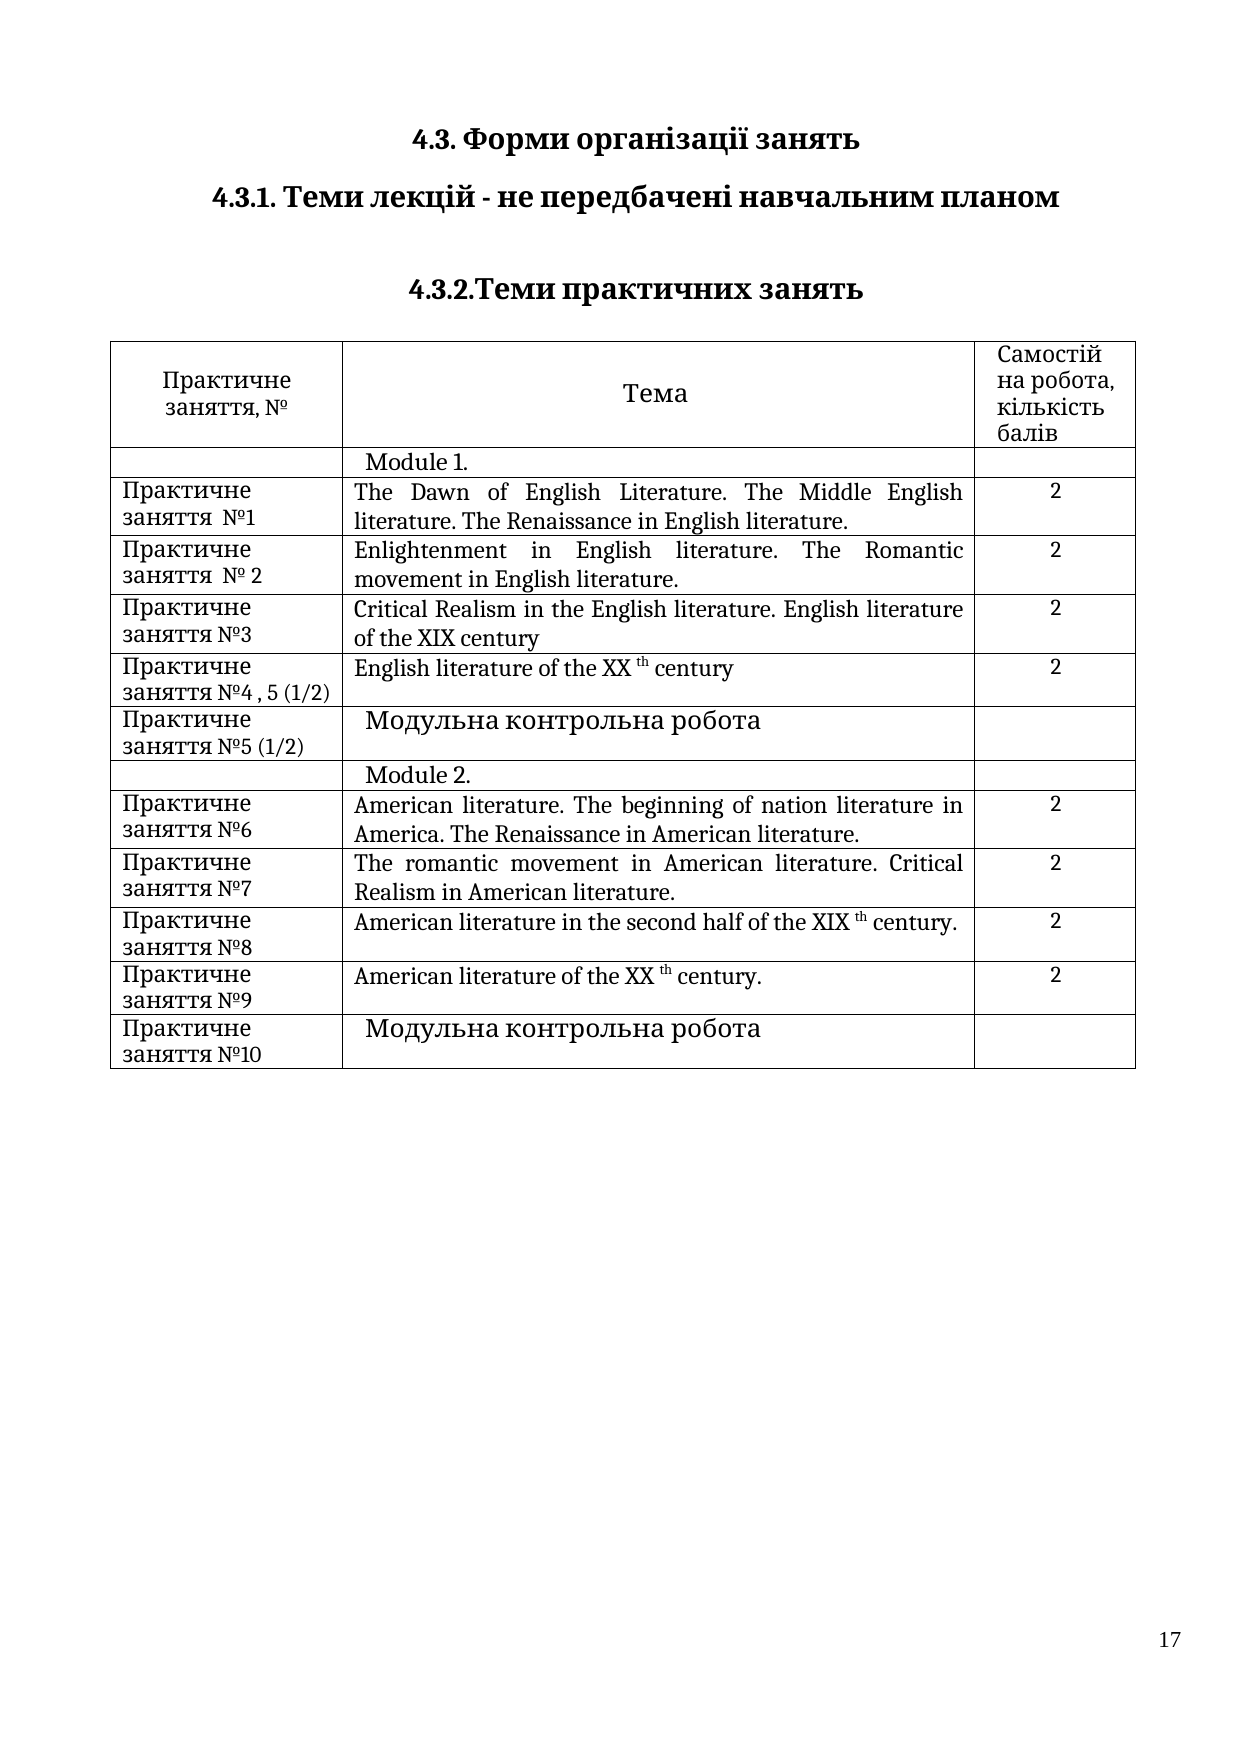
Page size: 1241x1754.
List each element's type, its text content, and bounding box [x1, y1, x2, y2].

table_cell The romantic movement in American literature. Critical Realism in American literature. [343, 849, 974, 907]
table_cell 2 [975, 654, 1135, 706]
table_cell Enlightenment in English literature. The Romantic movement in English literature. [343, 536, 974, 594]
text 4.3.2.Теми практичних занять [92, 273, 1181, 307]
table_cell Практичне заняття №6 [111, 791, 342, 848]
table_cell Практичне заняття №4 , 5 (1/2) [111, 654, 342, 706]
table_cell The Dawn of English Literature. The Middle English literature. The Renaissance in English literature. [343, 478, 974, 535]
table_cell [975, 707, 1135, 760]
table_cell 2 [975, 849, 1135, 907]
table_cell American literature. The beginning of nation literature in America. The Renaissance in American literature. [343, 791, 974, 848]
table_cell [975, 448, 1135, 477]
table_cell 2 [975, 595, 1135, 652]
table_cell Практичне заняття №7 [111, 849, 342, 907]
text 4.3. Форми організації занять [92, 123, 1181, 156]
table_cell Module 1. [343, 448, 974, 477]
table_cell Практичне заняття №3 [111, 595, 342, 652]
table_cell 2 [975, 536, 1135, 594]
table_cell 2 [975, 791, 1135, 848]
table_cell Практичне заняття №5 (1/2) [111, 707, 342, 760]
table_cell 2 [975, 908, 1135, 961]
table_cell American literature in the second half of the XIX th century. [343, 908, 974, 961]
table_cell Практичне заняття №9 [111, 962, 342, 1014]
table_cell 2 [975, 962, 1135, 1014]
table_cell American literature of the XX th century. [343, 962, 974, 1014]
table_header Тема [343, 342, 974, 447]
table_cell Module 2. [343, 761, 974, 790]
table_cell Critical Realism in the English literature. English literature of the XIX century [343, 595, 974, 652]
table_cell Практичне заняття №10 [111, 1015, 342, 1068]
table_cell Практичне заняття № 2 [111, 536, 342, 594]
table_cell [111, 761, 342, 790]
text 4.3.1. Теми лекцій - не передбачені навчальним планом [92, 181, 1181, 215]
table_cell Модульна контрольна робота [343, 1015, 974, 1068]
table_cell [975, 761, 1135, 790]
table_cell Модульна контрольна робота [343, 707, 974, 760]
table_cell Практичне заняття №8 [111, 908, 342, 961]
table_cell English literature of the XX th century [343, 654, 974, 706]
table_header Самостійна робота, кількість балів [975, 342, 1135, 447]
table_cell [975, 1015, 1135, 1068]
table_cell 2 [975, 478, 1135, 535]
table_cell [111, 448, 342, 477]
table_header Практичне заняття, № [111, 342, 342, 447]
table_cell Практичне заняття №1 [111, 478, 342, 535]
